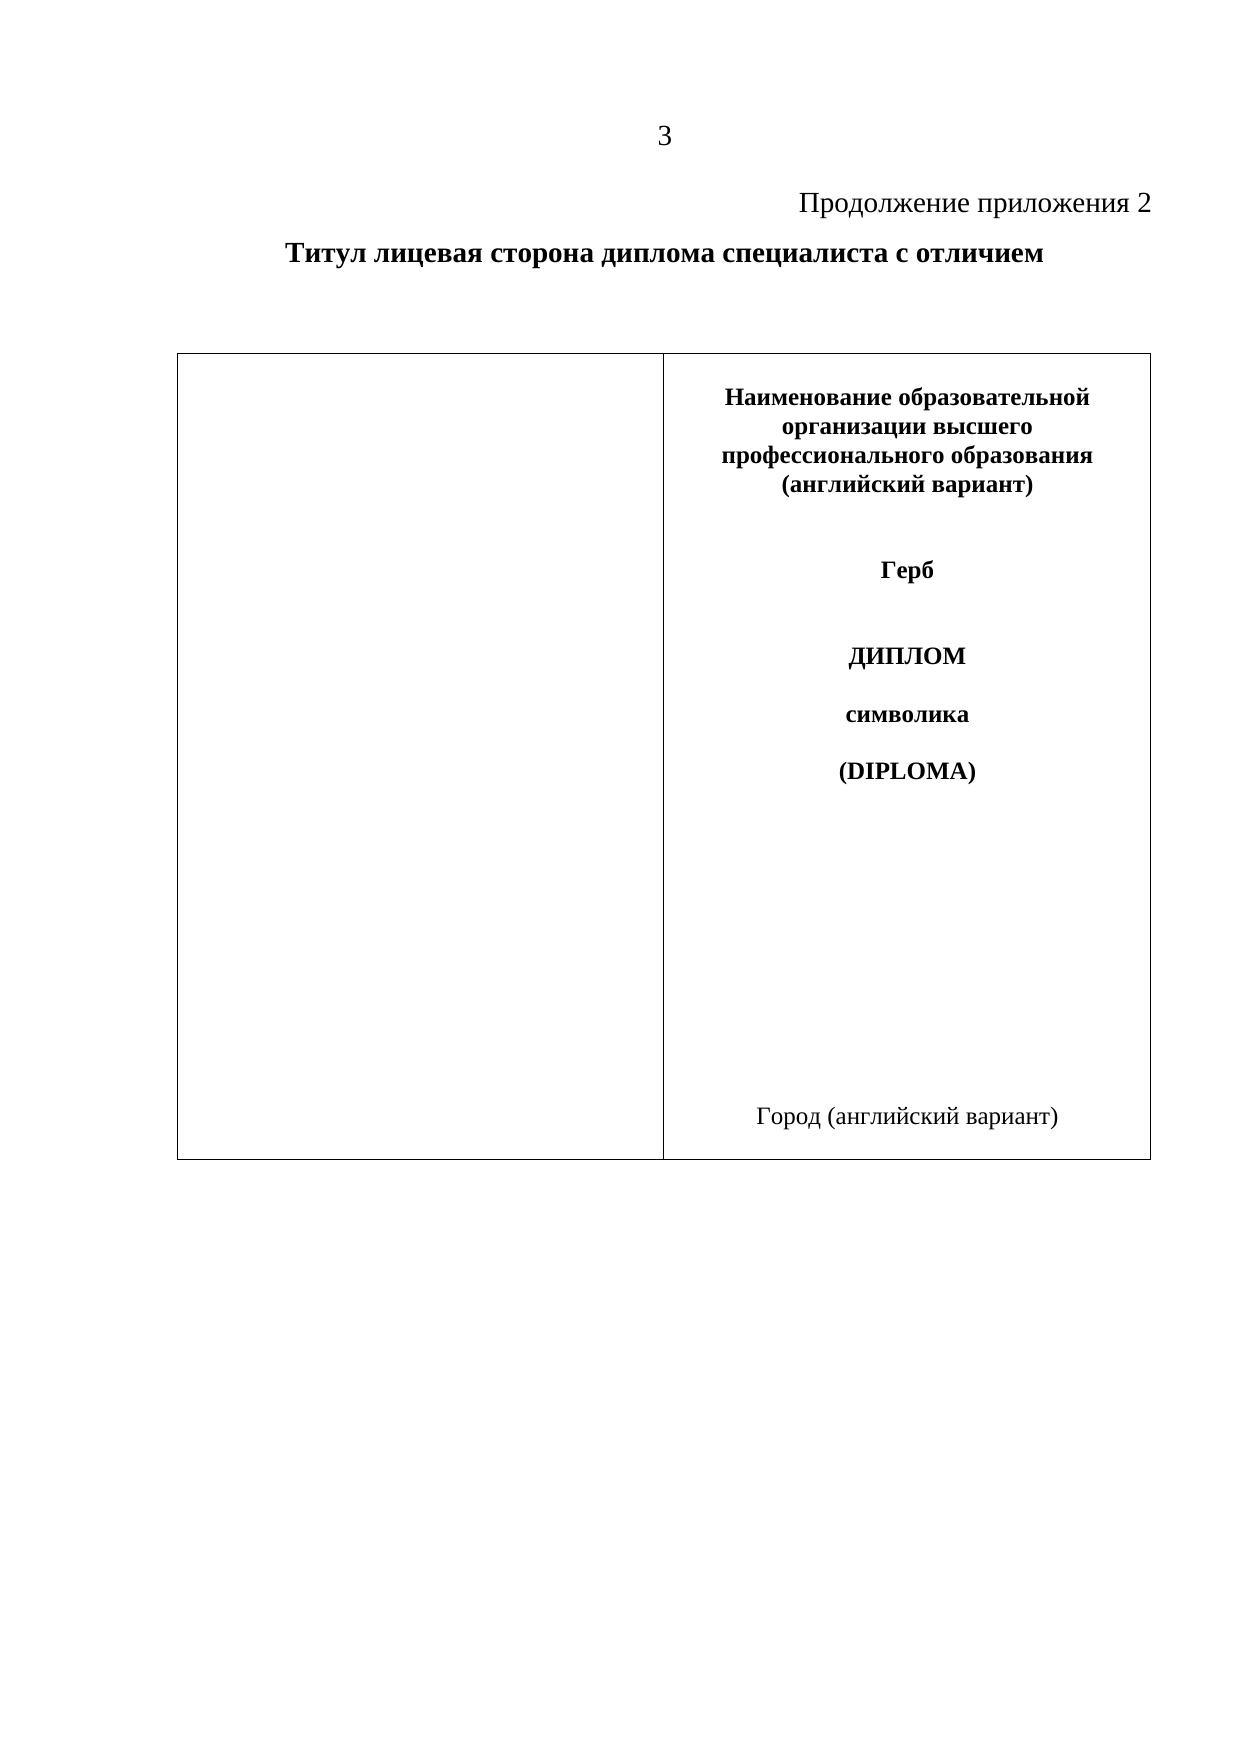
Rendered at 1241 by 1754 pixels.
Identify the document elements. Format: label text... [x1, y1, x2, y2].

text 3 [177, 118, 1152, 152]
table_header [178, 354, 663, 1159]
table_header Наименование образовательной организации высшего профессионального образования (английский вариант) Герб ДИПЛОМ символика (DIPLOMA) Город (английский вариант) [664, 354, 1150, 1159]
text Продолжение приложения 2 [177, 185, 1152, 219]
text Титул лицевая сторона диплома специалиста с отличием [177, 235, 1152, 269]
